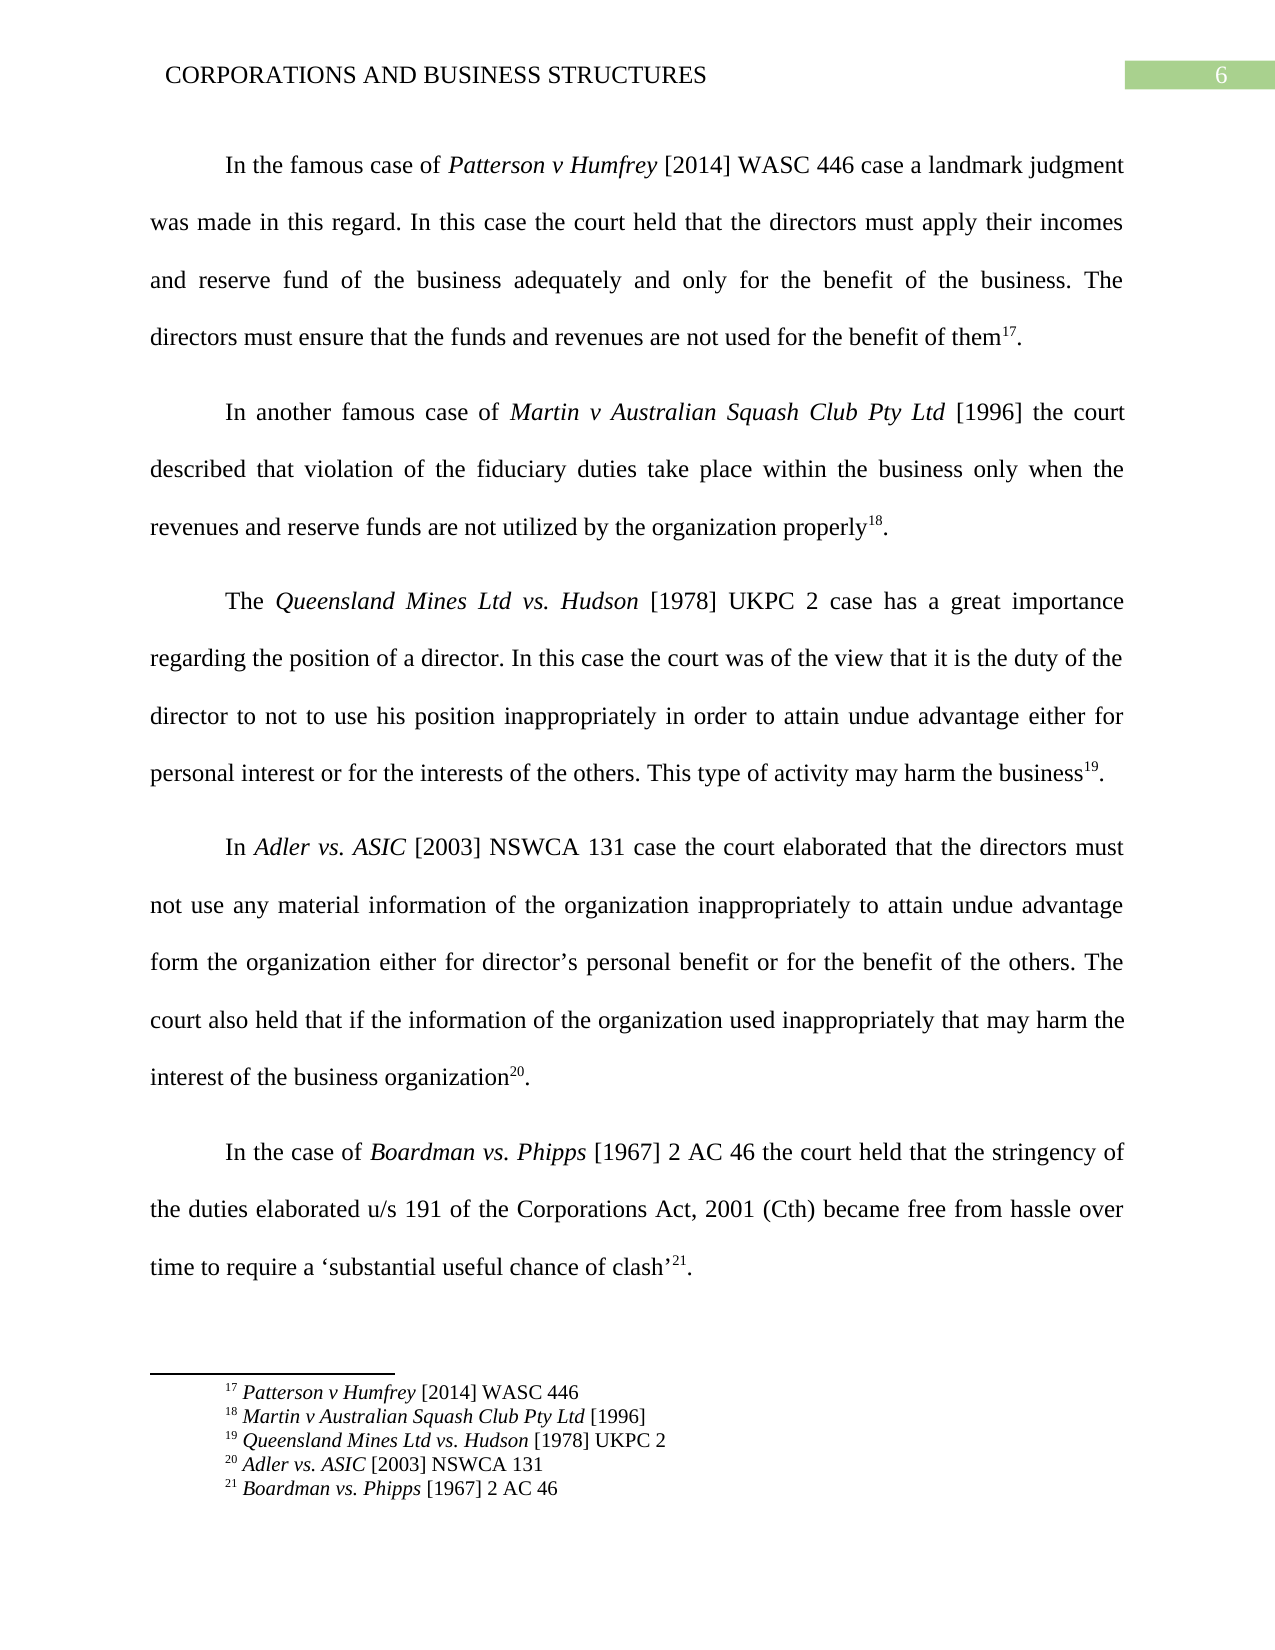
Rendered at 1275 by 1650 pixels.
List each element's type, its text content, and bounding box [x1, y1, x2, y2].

text In another famous case of Martin v Australian Squash Club Pty Ltd [1996] the court described that violation of the fiduciary duties take place within the business only when the revenues and reserve funds are not utilized by the organization properly. [150, 397, 1125, 540]
text In Adler vs. ASIC [2003] NSWCA 131 case the court elaborated that the directors must not use any material information of the organization inappropriately to attain undue advantage form the organization either for director’s personal benefit or for the benefit of the others. The court also held that if the information of the organization used inappropriately that may harm the interest of the business organization. [150, 832, 1125, 1091]
text In the famous case of Patterson v Humfrey [2014] WASC 446 case a landmark judgment was made in this regard. In this case the court held that the directors must apply their incomes and reserve fund of the business adequately and only for the benefit of the business. The directors must ensure that the funds and revenues are not used for the benefit of them. [150, 150, 1125, 351]
text The Queensland Mines Ltd vs. Hudson [1978] UKPC 2 case has a great importance regarding the position of a director. In this case the court was of the view that it is the duty of the director to not to use his position inappropriately in order to attain undue advantage either for personal interest or for the interests of the others. This type of activity may harm the business. [150, 586, 1125, 787]
text In the case of Boardman vs. Phipps [1967] 2 AC 46 the court held that the stringency of the duties elaborated u/s 191 of the Corporations Act, 2001 (Cth) became free from hassle over time to require a ‘substantial useful chance of clash’. [150, 1137, 1125, 1280]
